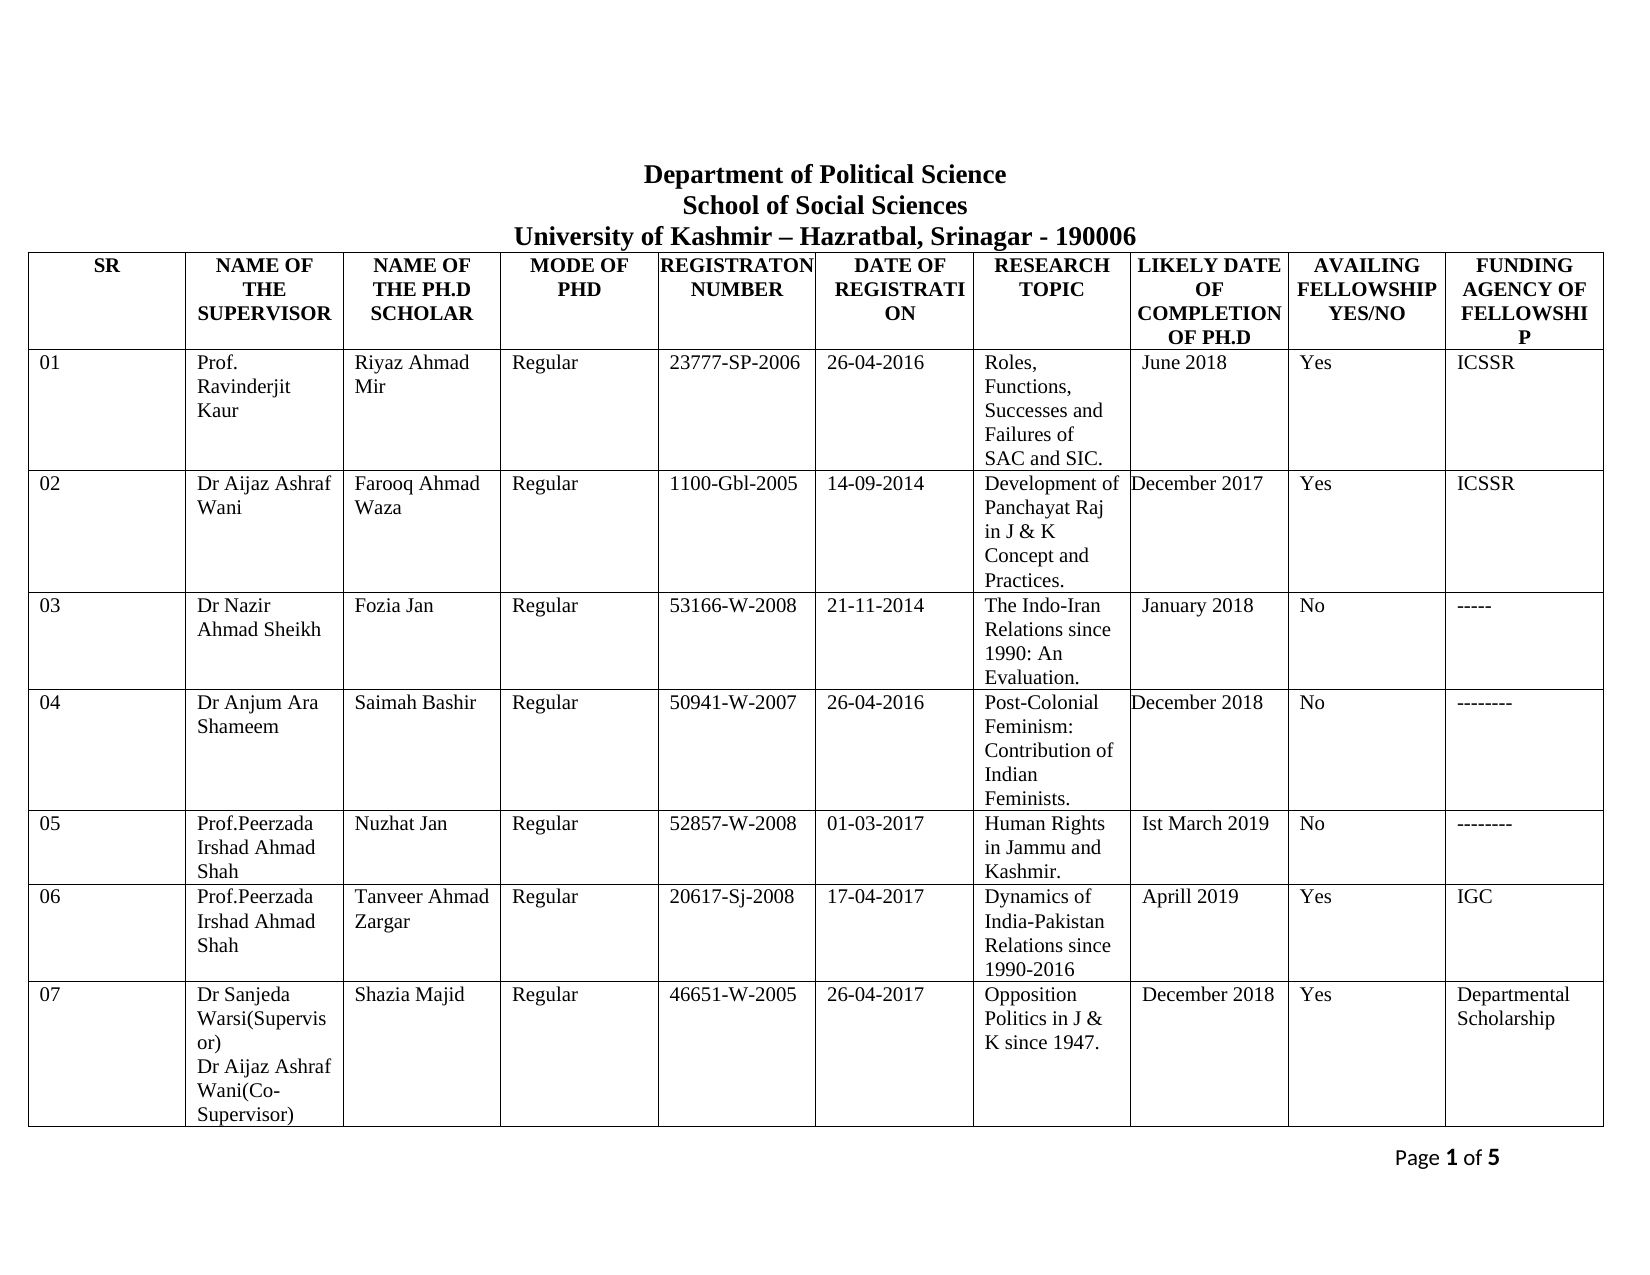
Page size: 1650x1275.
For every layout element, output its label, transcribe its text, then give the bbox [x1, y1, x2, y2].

table_header AVAILING FELLOWSHIP YES/NO [1289, 253, 1445, 349]
table_cell No [1289, 811, 1445, 883]
table_cell Dr Sanjeda Warsi(Supervisor) Dr Aijaz Ashraf Wani(Co-Supervisor) [186, 982, 343, 1126]
table_cell 20617-Sj-2008 [659, 885, 815, 981]
table_cell January 2018 [1131, 593, 1288, 689]
table_cell Shazia Majid [344, 982, 500, 1126]
table_cell Dynamics of India-Pakistan Relations since 1990-2016 [974, 885, 1130, 981]
table_cell Regular [501, 350, 658, 470]
table_cell Yes [1289, 471, 1445, 592]
table_cell Development of Panchayat Raj in J & K Concept and Practices. [974, 471, 1130, 592]
text University of Kashmir – Hazratbal, Srinagar - 190006 [150, 220, 1500, 252]
table_cell Regular [501, 690, 658, 810]
table_cell 06 [29, 885, 185, 981]
table_cell Farooq Ahmad Waza [344, 471, 500, 592]
table_cell 14-09-2014 [816, 471, 973, 592]
table_cell Regular [501, 811, 658, 883]
table_cell 26-04-2016 [816, 350, 973, 470]
table_cell 05 [29, 811, 185, 883]
table_cell Human Rights in Jammu and Kashmir. [974, 811, 1130, 883]
table_cell 01-03-2017 [816, 811, 973, 883]
table_cell Saimah Bashir [344, 690, 500, 810]
table_header RESEARCH TOPIC [974, 253, 1130, 349]
table_cell December 2017 [1131, 471, 1288, 592]
table_cell 01 [29, 350, 185, 470]
table_cell Regular [501, 593, 658, 689]
table_cell Yes [1289, 982, 1445, 1126]
table_cell -------- [1446, 690, 1603, 810]
table_cell 21-11-2014 [816, 593, 973, 689]
table_cell December 2018 [1131, 982, 1288, 1126]
table_cell 52857-W-2008 [659, 811, 815, 883]
table_cell Nuzhat Jan [344, 811, 500, 883]
table_cell Prof.Peerzada Irshad Ahmad Shah [186, 885, 343, 981]
table_header NAME OF THE SUPERVISOR [186, 253, 343, 349]
table_cell Riyaz Ahmad Mir [344, 350, 500, 470]
table_cell 46651-W-2005 [659, 982, 815, 1126]
table_cell December 2018 [1131, 690, 1288, 810]
table_cell Tanveer Ahmad Zargar [344, 885, 500, 981]
table_header FUNDING AGENCY OF FELLOWSHIP [1446, 253, 1603, 349]
table_header NAME OF THE PH.D SCHOLAR [344, 253, 500, 349]
table_cell Regular [501, 982, 658, 1126]
table_header DATE OF REGISTRATION [816, 253, 973, 349]
table_cell -------- [1446, 811, 1603, 883]
table_cell Ist March 2019 [1131, 811, 1288, 883]
table_cell 26-04-2017 [816, 982, 973, 1126]
table_cell June 2018 [1131, 350, 1288, 470]
table_cell Regular [501, 885, 658, 981]
table_cell ----- [1446, 593, 1603, 689]
table_cell Yes [1289, 350, 1445, 470]
table_cell ICSSR [1446, 350, 1603, 470]
table_cell Aprill 2019 [1131, 885, 1288, 981]
table_header LIKELY DATE OF COMPLETION OF PH.D [1131, 253, 1288, 349]
table_cell No [1289, 593, 1445, 689]
table_cell Opposition Politics in J & K since 1947. [974, 982, 1130, 1126]
table_cell Dr Aijaz Ashraf Wani [186, 471, 343, 592]
table_cell 17-04-2017 [816, 885, 973, 981]
table_cell 02 [29, 471, 185, 592]
table_header SR [29, 253, 185, 349]
table_cell 03 [29, 593, 185, 689]
table_cell Post-Colonial Feminism: Contribution of Indian Feminists. [974, 690, 1130, 810]
table_cell No [1289, 690, 1445, 810]
table_cell Prof.Peerzada Irshad Ahmad Shah [186, 811, 343, 883]
table_cell Regular [501, 471, 658, 592]
text School of Social Sciences [150, 189, 1500, 220]
table_header REGISTRATON NUMBER [659, 253, 815, 349]
table_cell 53166-W-2008 [659, 593, 815, 689]
table_cell IGC [1446, 885, 1603, 981]
table_cell The Indo-Iran Relations since 1990: An Evaluation. [974, 593, 1130, 689]
table_cell Yes [1289, 885, 1445, 981]
table_cell 1100-Gbl-2005 [659, 471, 815, 592]
table_cell Departmental Scholarship [1446, 982, 1603, 1126]
table_cell 23777-SP-2006 [659, 350, 815, 470]
text Department of Political Science [150, 158, 1500, 189]
table_cell 04 [29, 690, 185, 810]
table_cell 50941-W-2007 [659, 690, 815, 810]
table_header MODE OF PHD [501, 253, 658, 349]
table_cell 26-04-2016 [816, 690, 973, 810]
table_cell Dr Anjum Ara Shameem [186, 690, 343, 810]
table_cell Dr Nazir Ahmad Sheikh [186, 593, 343, 689]
table_cell Roles, Functions, Successes and Failures of SAC and SIC. [974, 350, 1130, 470]
table_cell ICSSR [1446, 471, 1603, 592]
table_cell Fozia Jan [344, 593, 500, 689]
table_cell Prof. Ravinderjit Kaur [186, 350, 343, 470]
table_cell 07 [29, 982, 185, 1126]
